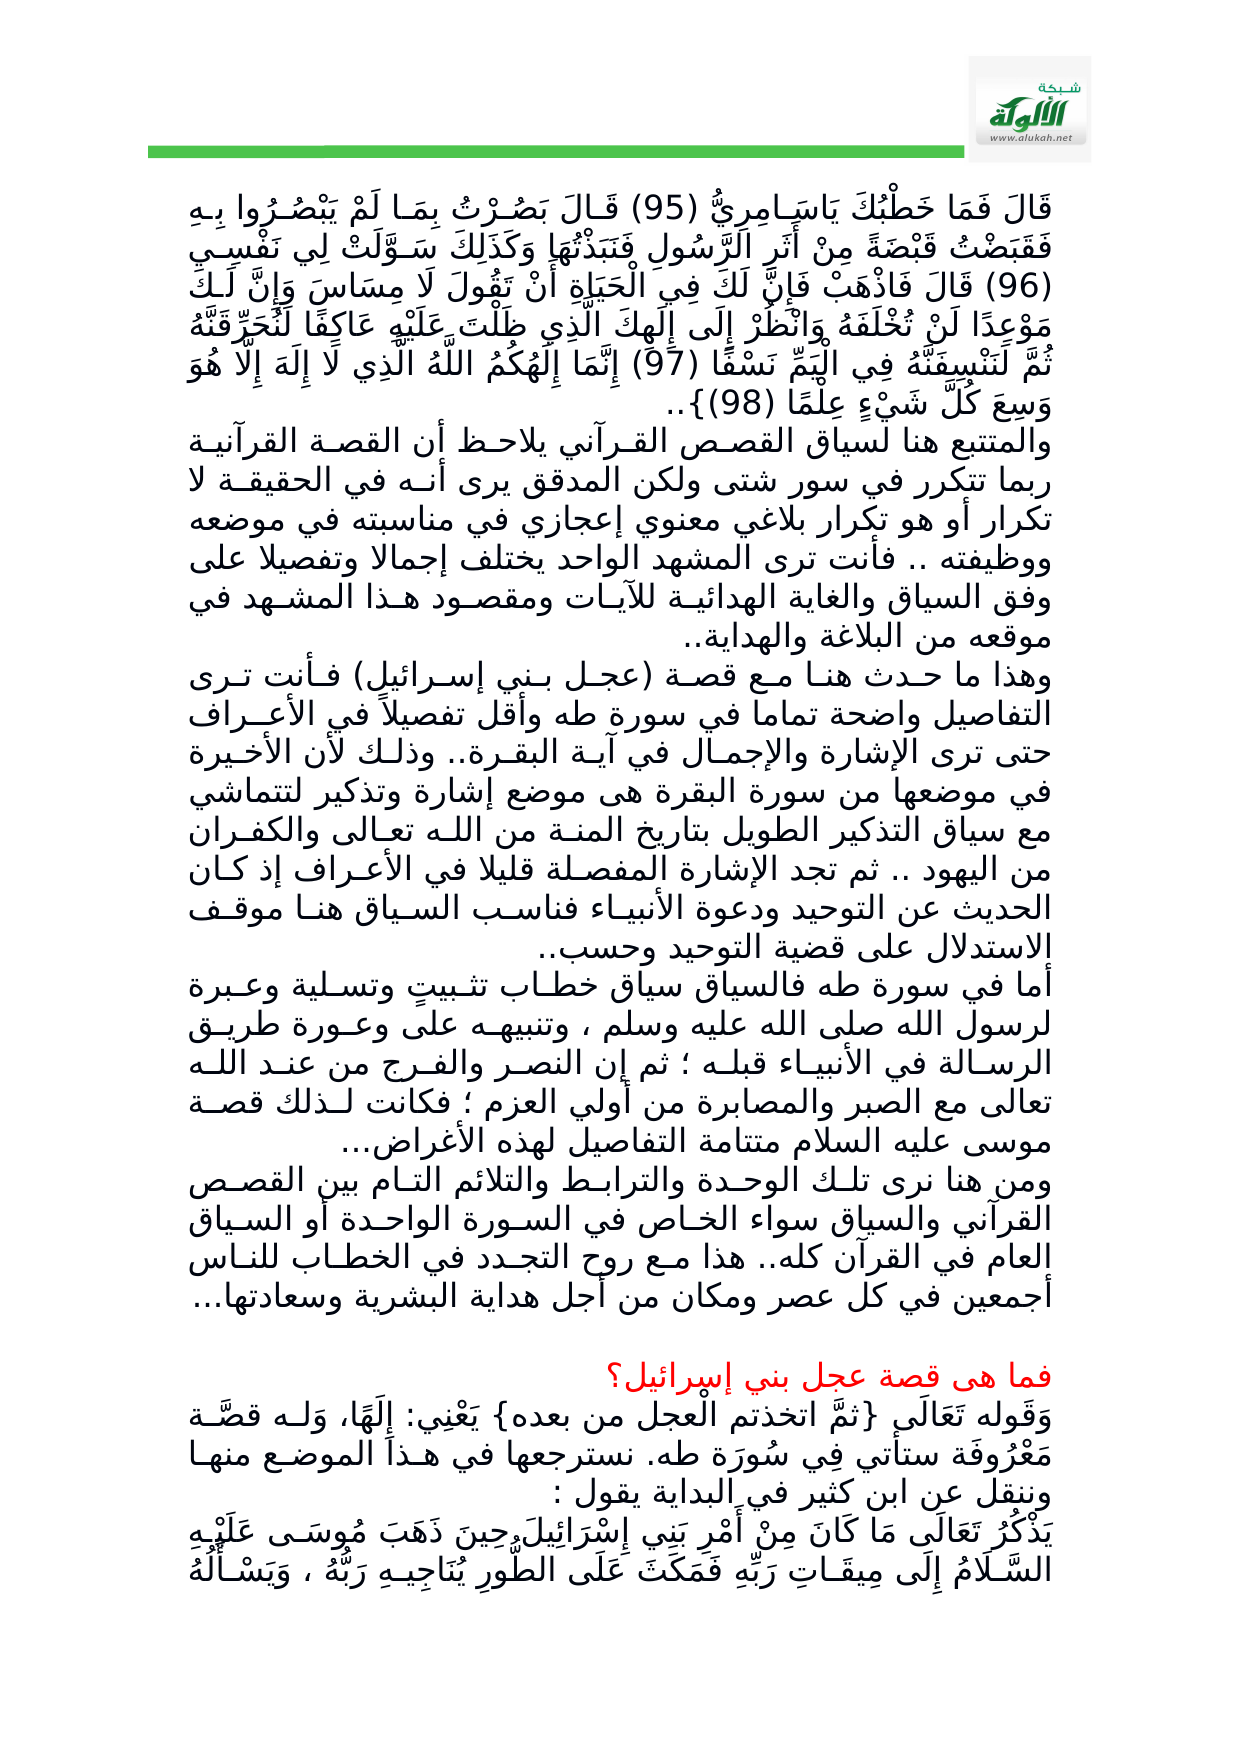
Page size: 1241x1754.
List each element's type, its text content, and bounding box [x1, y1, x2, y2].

text والمتتبع هنا لسياق القصص القرآني يلاحظ أن القصة القرآنية ربما تتكرر في سور شتى ولكن المدقق يرى أنه في الحقيقة لا تكرار أو هو تكرار بلاغي معنوي إعجازي في مناسبته في موضعه ووظيفته .. فأنت ترى المشهد الواحد يختلف إجمالا وتفصيلا على وفق السياق والغاية الهدائية للآيات ومقصود هذا المشهد في موقعه من البلاغة والهداية.. [187, 422, 1053, 655]
text ومن هنا نرى تلك الوحدة والترابط والتلائم التام بين القصص القرآني والسياق سواء الخاص في السورة الواحدة أو السياق العام في القرآن كله.. هذا مع روح التجدد في الخطاب للناس أجمعين في كل عصر ومكان من أجل هداية البشرية وسعادتها... [187, 1160, 1053, 1316]
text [187, 158, 1053, 422]
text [187, 1512, 1053, 1589]
text وَقَوله تَعَالَى {ثمَّ اتخذتم الْعجل من بعده} يَعْنِي: إِلَهًا، وَله قصَّة مَعْرُوفَة ستأتي فِي سُورَة طه. نسترجعها في هذا الموضع منها وننقل عن ابن كثير في البداية يقول : [187, 1395, 1053, 1512]
text أما في سورة طه فالسياق سياق خطاب تثبيتٍ وتسلية وعبرة لرسول الله صلى الله عليه وسلم ، وتنبيهه على وعورة طريق الرسالة في الأنبياء قبله ؛ ثم إن النصر والفرج من عند الله تعالى مع الصبر والمصابرة من أولي العزم ؛ فكانت لذلك قصة موسى عليه السلام متتامة التفاصيل لهذه الأغراض... [187, 966, 1053, 1160]
text فما هى قصة عجل بني إسرائيل؟ [187, 1356, 1053, 1395]
text وهذا ما حدث هنا مع قصة (عجل بني إسرائيل) فأنت ترى التفاصيل واضحة تماما في سورة طه وأقل تفصيلاً في الأعراف حتى ترى الإشارة والإجمال في آية البقرة.. وذلك لأن الأخيرة في موضعها من سورة البقرة هى موضع إشارة وتذكير لتتماشي مع سياق التذكير الطويل بتاريخ المنة من الله تعالى والكفران من اليهود .. ثم تجد الإشارة المفصلة قليلا في الأعراف إذ كان الحديث عن التوحيد ودعوة الأنبياء فناسب السياق هنا موقف الاستدلال على قضية التوحيد وحسب.. [187, 655, 1053, 966]
